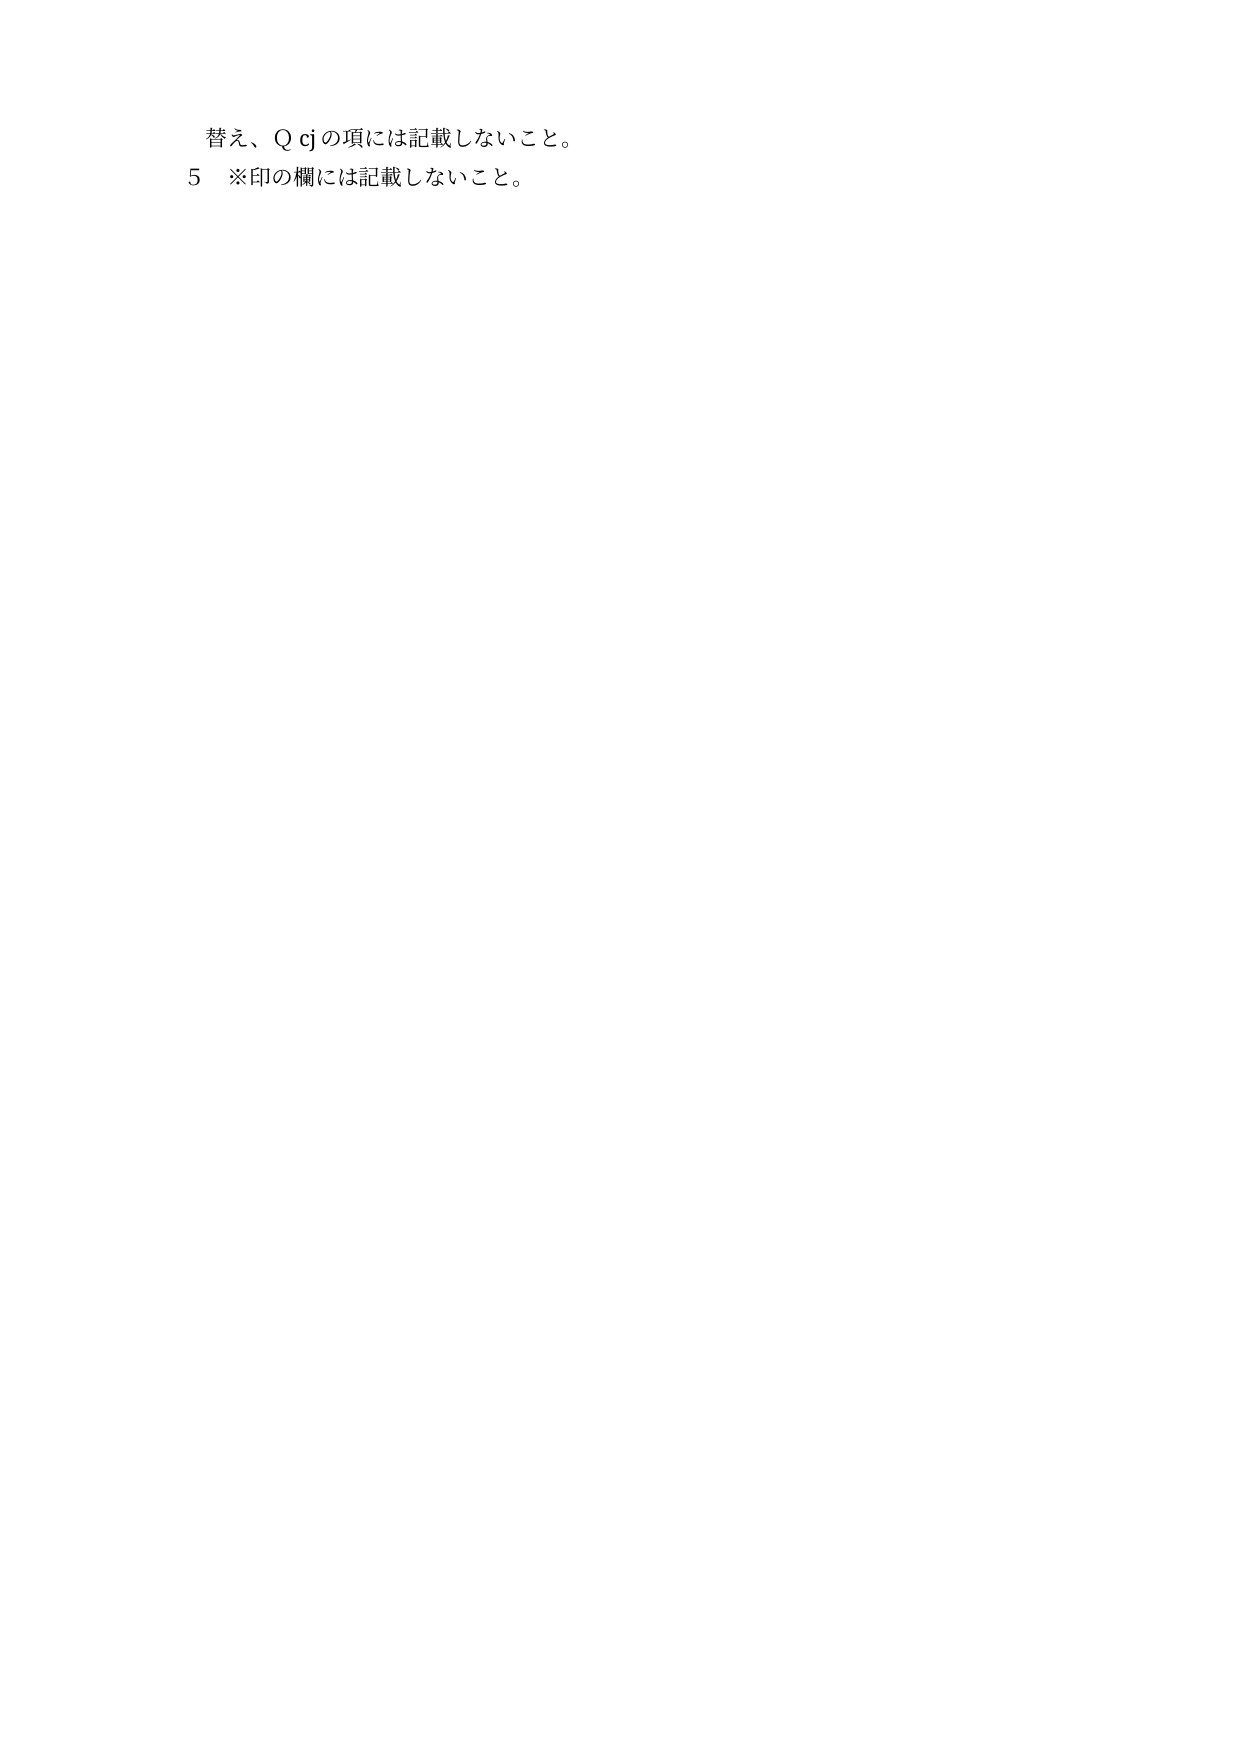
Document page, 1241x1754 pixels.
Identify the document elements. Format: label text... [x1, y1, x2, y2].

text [184, 118, 1122, 156]
text ５ ※印の欄には記載しないこと。 [184, 156, 1122, 195]
